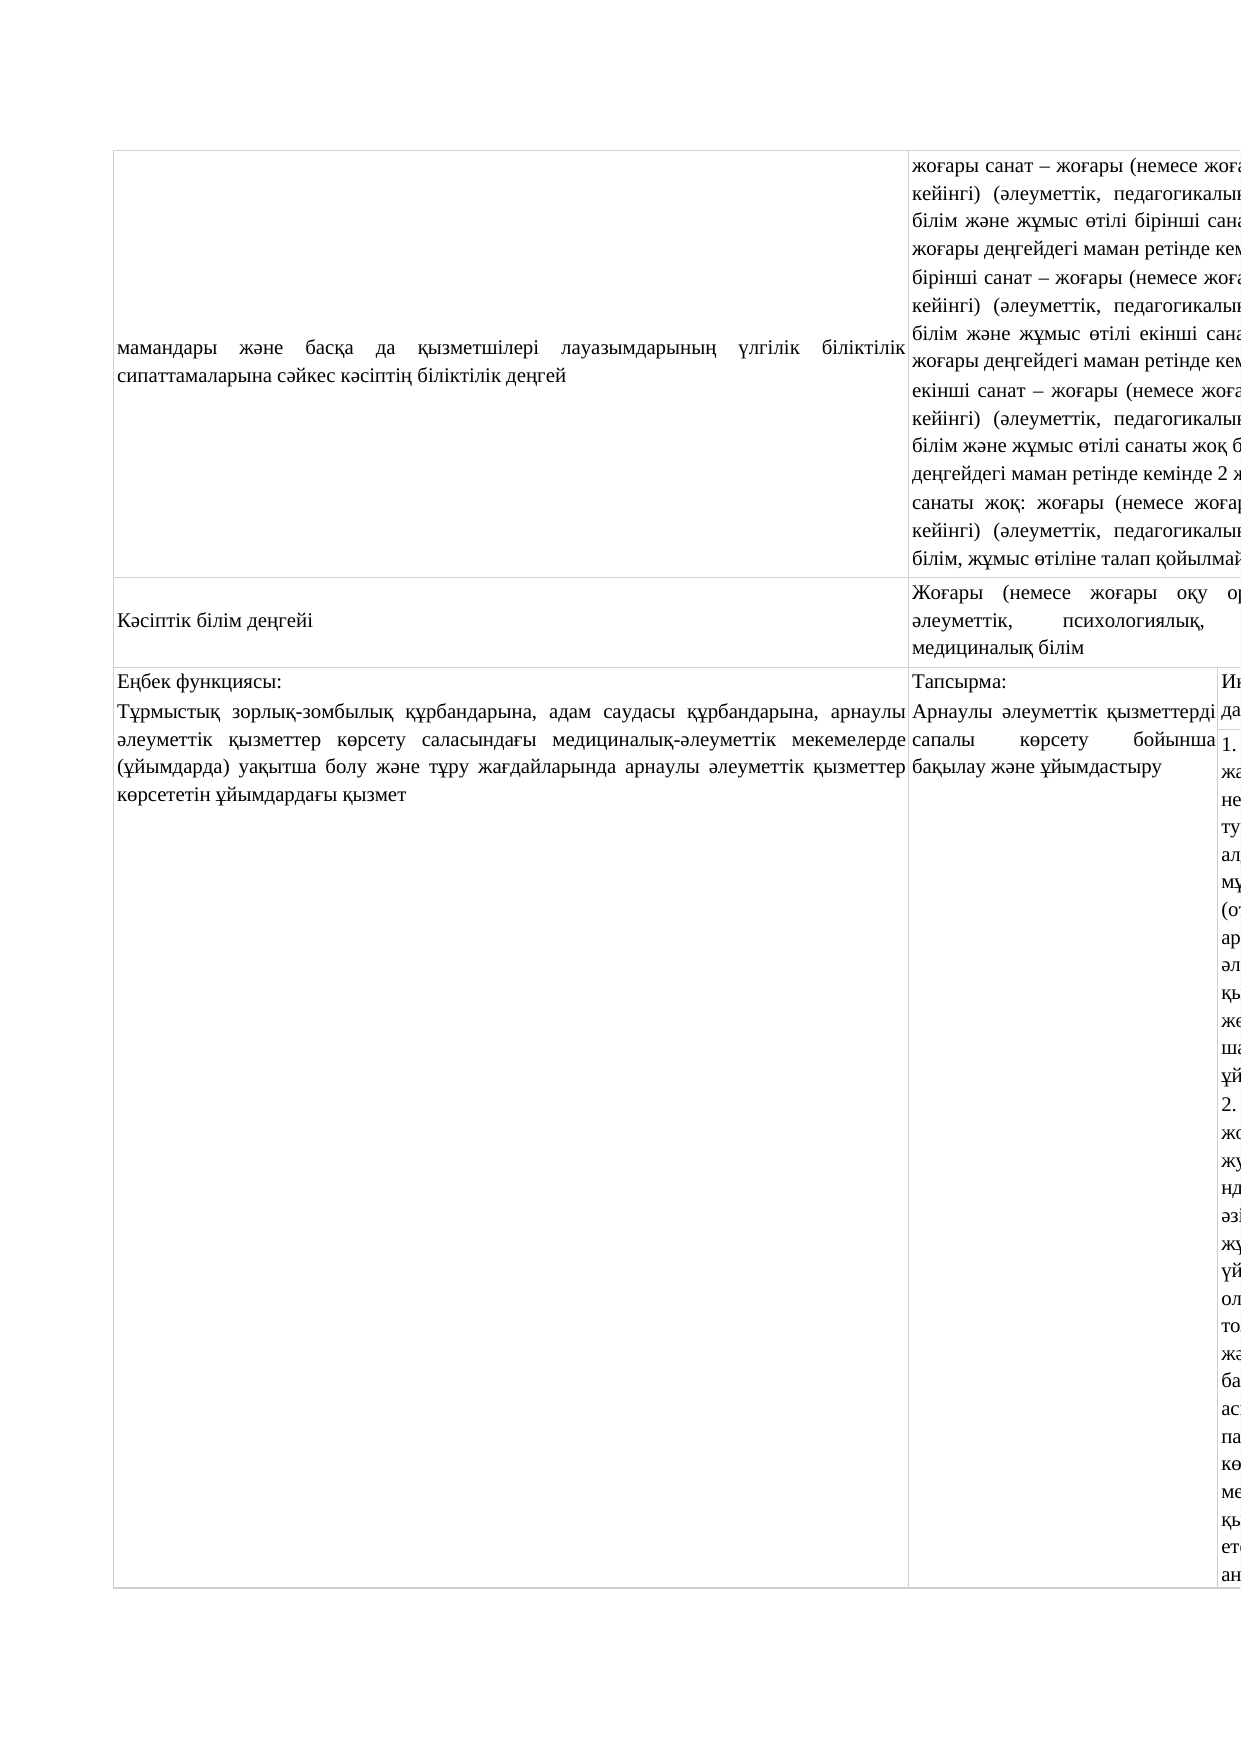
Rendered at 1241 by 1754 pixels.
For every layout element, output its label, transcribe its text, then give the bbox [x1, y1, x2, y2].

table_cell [114, 151, 908, 577]
table_cell Жоғары (немесе жоғары оқу орнынан кейінгі) әлеуметтік, психологиялық, педагогикалық, медициналық білім [909, 578, 1240, 667]
table_cell Кәсіптік білім деңгейі [114, 578, 908, 667]
table_cell Еңбек функциясы: Тұрмыстық зорлық-зомбылық құрбандарына, адам саудасы құрбандарына, арнаулы әлеуметтік қызметтер көрсету саласындағы медициналық-әлеуметтік мекемелерде (ұйымдарда) уақытша болу және тұру жағдайларында арнаулы әлеуметтік қызметтер көрсететін ұйымдардағы қызмет [114, 668, 908, 1587]
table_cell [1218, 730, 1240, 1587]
table_cell Тапсырма: Арнаулы әлеуметтік қызметтерді сапалы көрсету бойынша бақылау және ұйымдастыру [909, 668, 1217, 1587]
